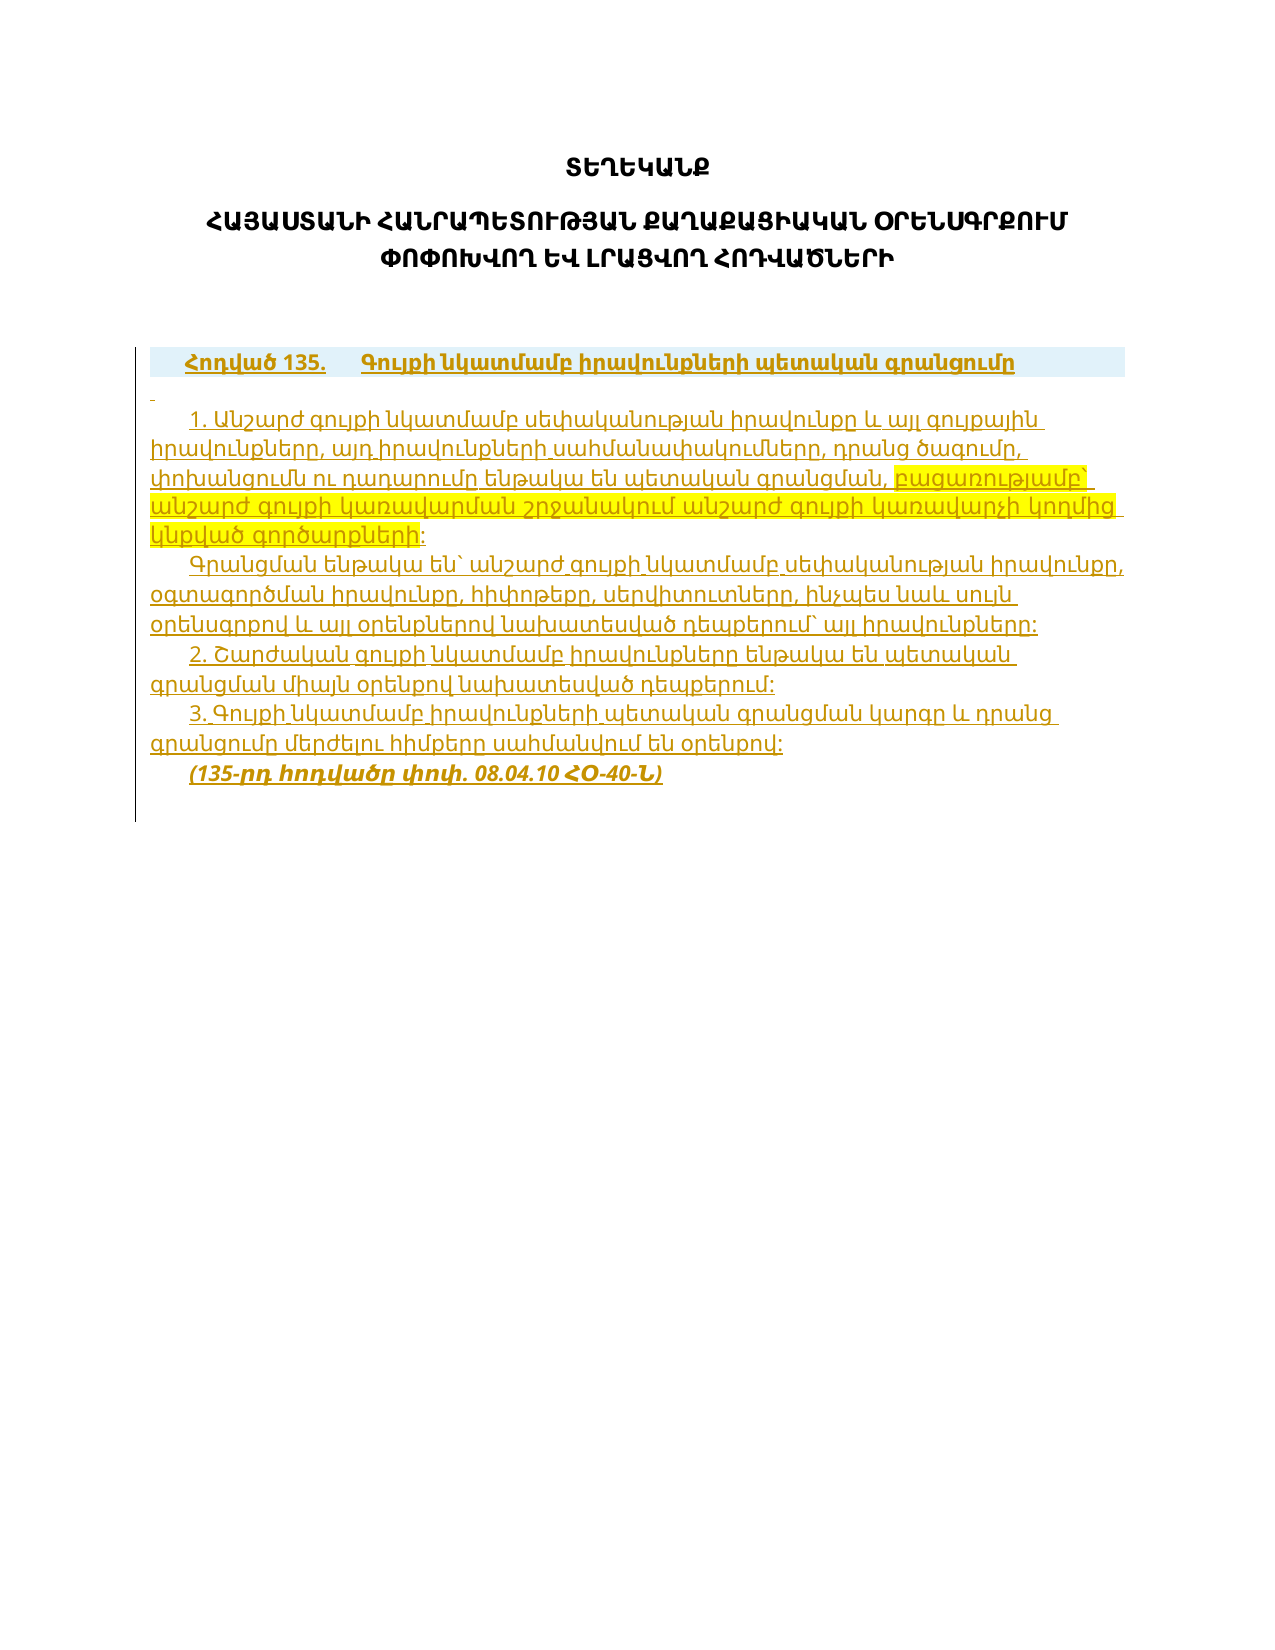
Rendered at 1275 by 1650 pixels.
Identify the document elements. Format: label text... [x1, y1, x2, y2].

text ՏԵՂԵԿԱՆՔ [150, 150, 1125, 184]
text ՀԱՅԱՍՏԱՆԻ ՀԱՆՐԱՊԵՏՈՒԹՅԱՆ ՔԱՂԱՔԱՑԻԱԿԱՆ ՕՐԵՆՍԳՐՔՈՒՄ ՓՈՓՈԽՎՈՂ ԵՎ ԼՐԱՑՎՈՂ ՀՈԴՎԱԾՆԵՐԻ [150, 203, 1125, 274]
